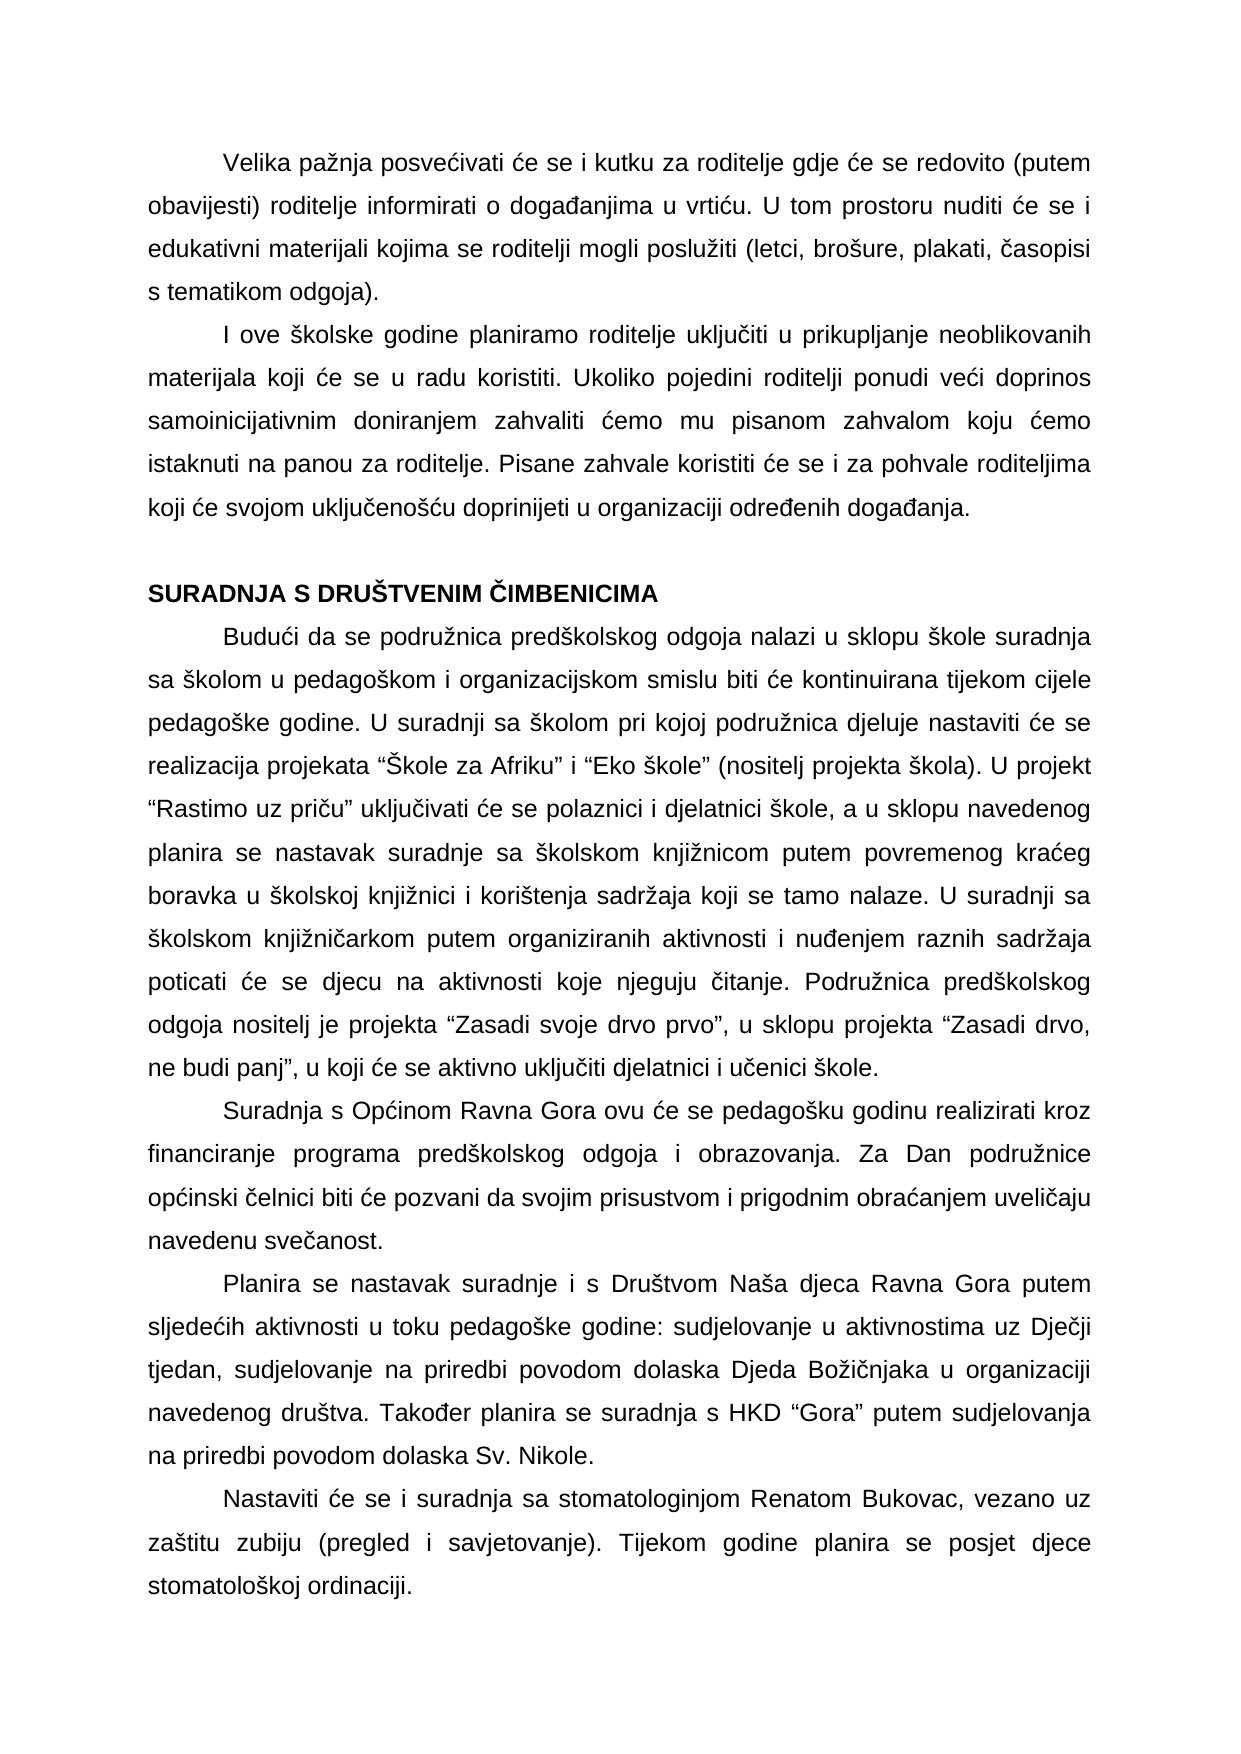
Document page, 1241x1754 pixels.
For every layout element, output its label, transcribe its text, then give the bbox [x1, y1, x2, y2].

text Nastaviti će se i suradnja sa stomatologinjom Renatom Bukovac, vezano uz zaštitu zubiju (pregled i savjetovanje). Tijekom godine planira se posjet djece stomatološkoj ordinaciji. [148, 1484, 1093, 1599]
text SURADNJA S DRUŠTVENIM ČIMBENICIMA [148, 579, 1093, 608]
text I ove školske godine planiramo roditelje uključiti u prikupljanje neoblikovanih materijala koji će se u radu koristiti. Ukoliko pojedini roditelji ponudi veći doprinos samoinicijativnim doniranjem zahvaliti ćemo mu pisanom zahvalom koju ćemo istaknuti na panou za roditelje. Pisane zahvale koristiti će se i za pohvale roditeljima koji će svojom uključenošću doprinijeti u organizaciji određenih događanja. [148, 320, 1093, 521]
text Budući da se podružnica predškolskog odgoja nalazi u sklopu škole suradnja sa školom u pedagoškom i organizacijskom smislu biti će kontinuirana tijekom cijele pedagoške godine. U suradnji sa školom pri kojoj podružnica djeluje nastaviti će se realizacija projekata “Škole za Afriku” i “Eko škole” (nositelj projekta škola). U projekt “Rastimo uz priču” uključivati će se polaznici i djelatnici škole, a u sklopu navedenog planira se nastavak suradnje sa školskom knjižnicom putem povremenog kraćeg boravka u školskoj knjižnici i korištenja sadržaja koji se tamo nalaze. U suradnji sa školskom knjižničarkom putem organiziranih aktivnosti i nuđenjem raznih sadržaja poticati će se djecu na aktivnosti koje njeguju čitanje. Podružnica predškolskog odgoja nositelj je projekta “Zasadi svoje drvo prvo”, u sklopu projekta “Zasadi drvo, ne budi panj”, u koji će se aktivno uključiti djelatnici i učenici škole. [148, 622, 1093, 1082]
text Planira se nastavak suradnje i s Društvom Naša djeca Ravna Gora putem sljedećih aktivnosti u toku pedagoške godine: sudjelovanje u aktivnostima uz Dječji tjedan, sudjelovanje na priredbi povodom dolaska Djeda Božičnjaka u organizaciji navedenog društva. Također planira se suradnja s HKD “Gora” putem sudjelovanja na priredbi povodom dolaska Sv. Nikole. [148, 1269, 1093, 1470]
text Velika pažnja posvećivati će se i kutku za roditelje gdje će se redovito (putem obavijesti) roditelje informirati o događanjima u vrtiću. U tom prostoru nuditi će se i edukativni materijali kojima se roditelji mogli poslužiti (letci, brošure, plakati, časopisi s tematikom odgoja). [148, 148, 1093, 306]
text Suradnja s Općinom Ravna Gora ovu će se pedagošku godinu realizirati kroz financiranje programa predškolskog odgoja i obrazovanja. Za Dan podružnice općinski čelnici biti će pozvani da svojim prisustvom i prigodnim obraćanjem uveličaju navedenu svečanost. [148, 1096, 1093, 1254]
